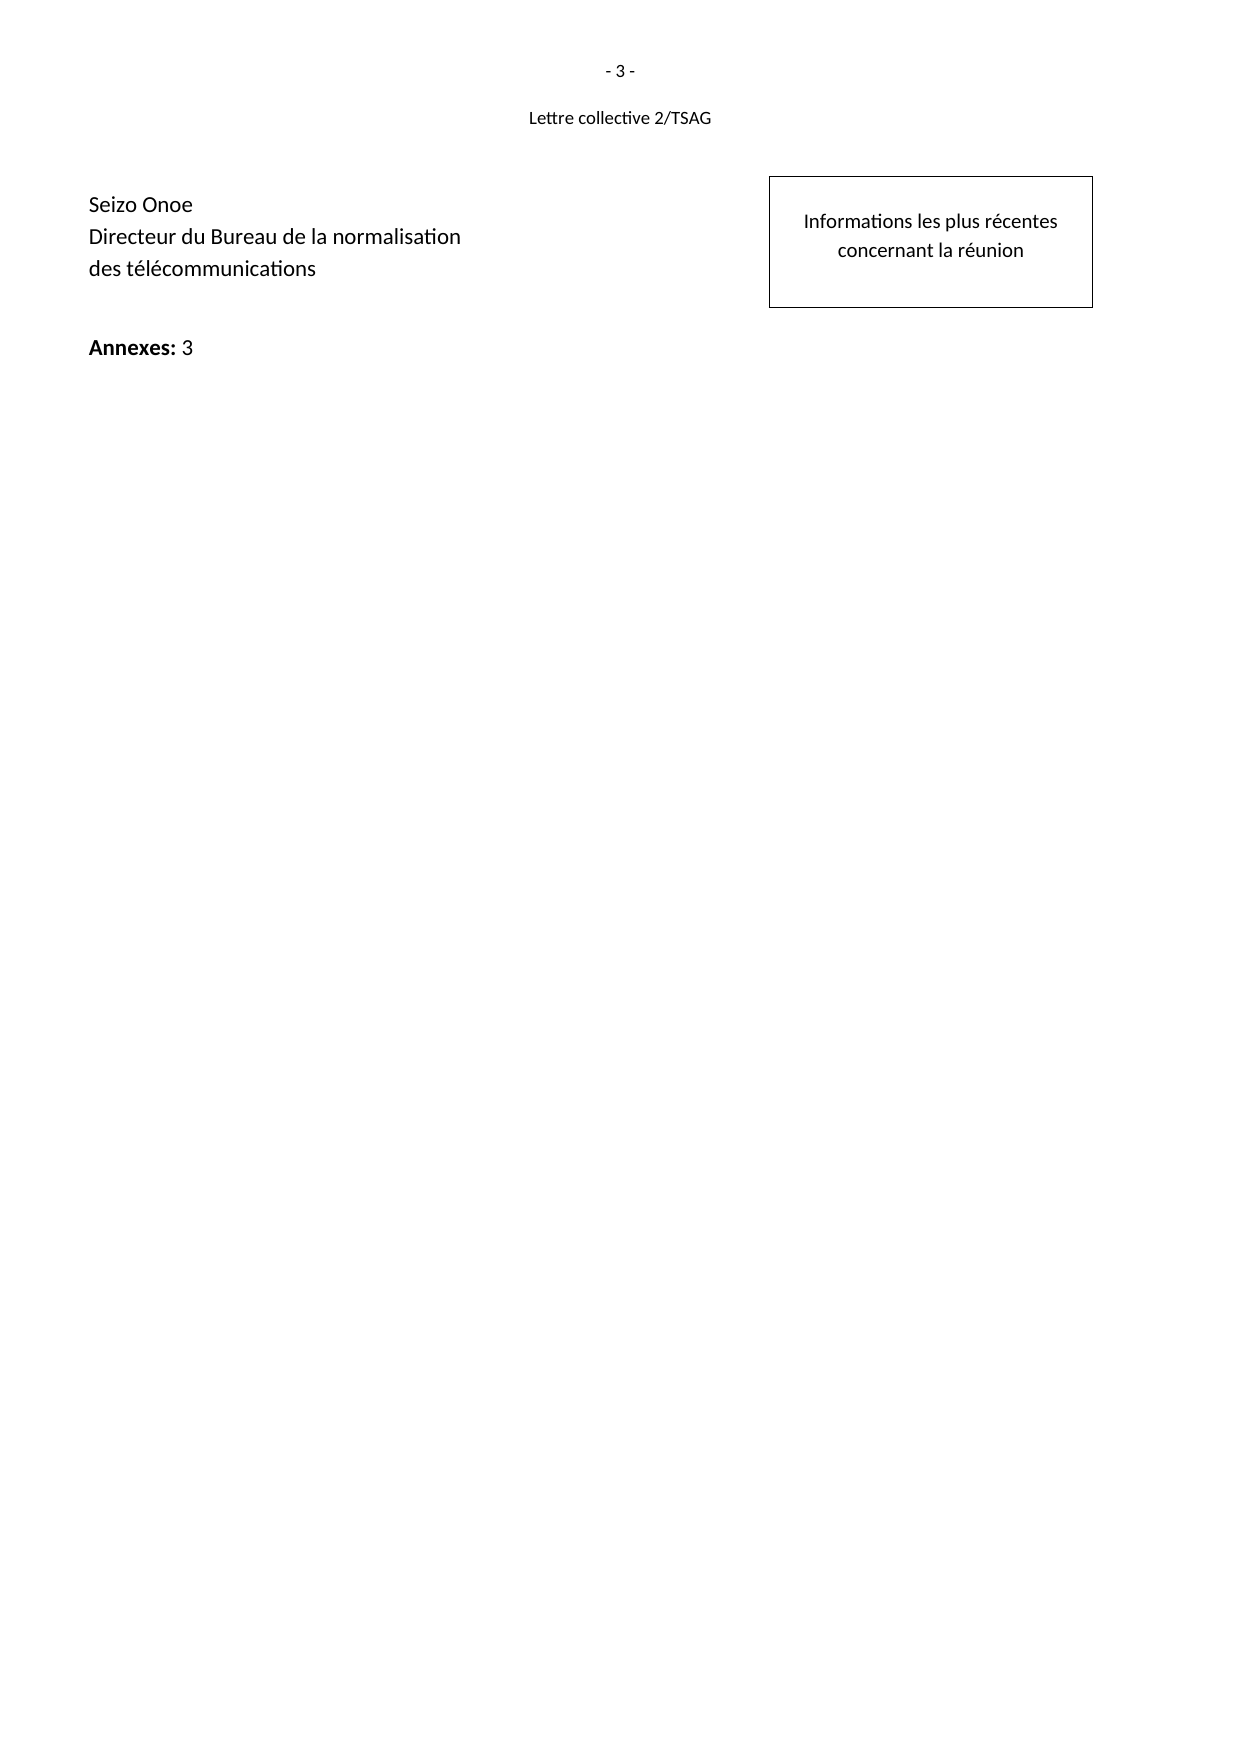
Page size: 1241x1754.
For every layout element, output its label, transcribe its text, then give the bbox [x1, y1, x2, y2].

table_cell Informations les plus récentes concernant la réunion [770, 177, 1092, 307]
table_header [89, 176, 769, 307]
title Annexes: 3 [89, 333, 1152, 361]
